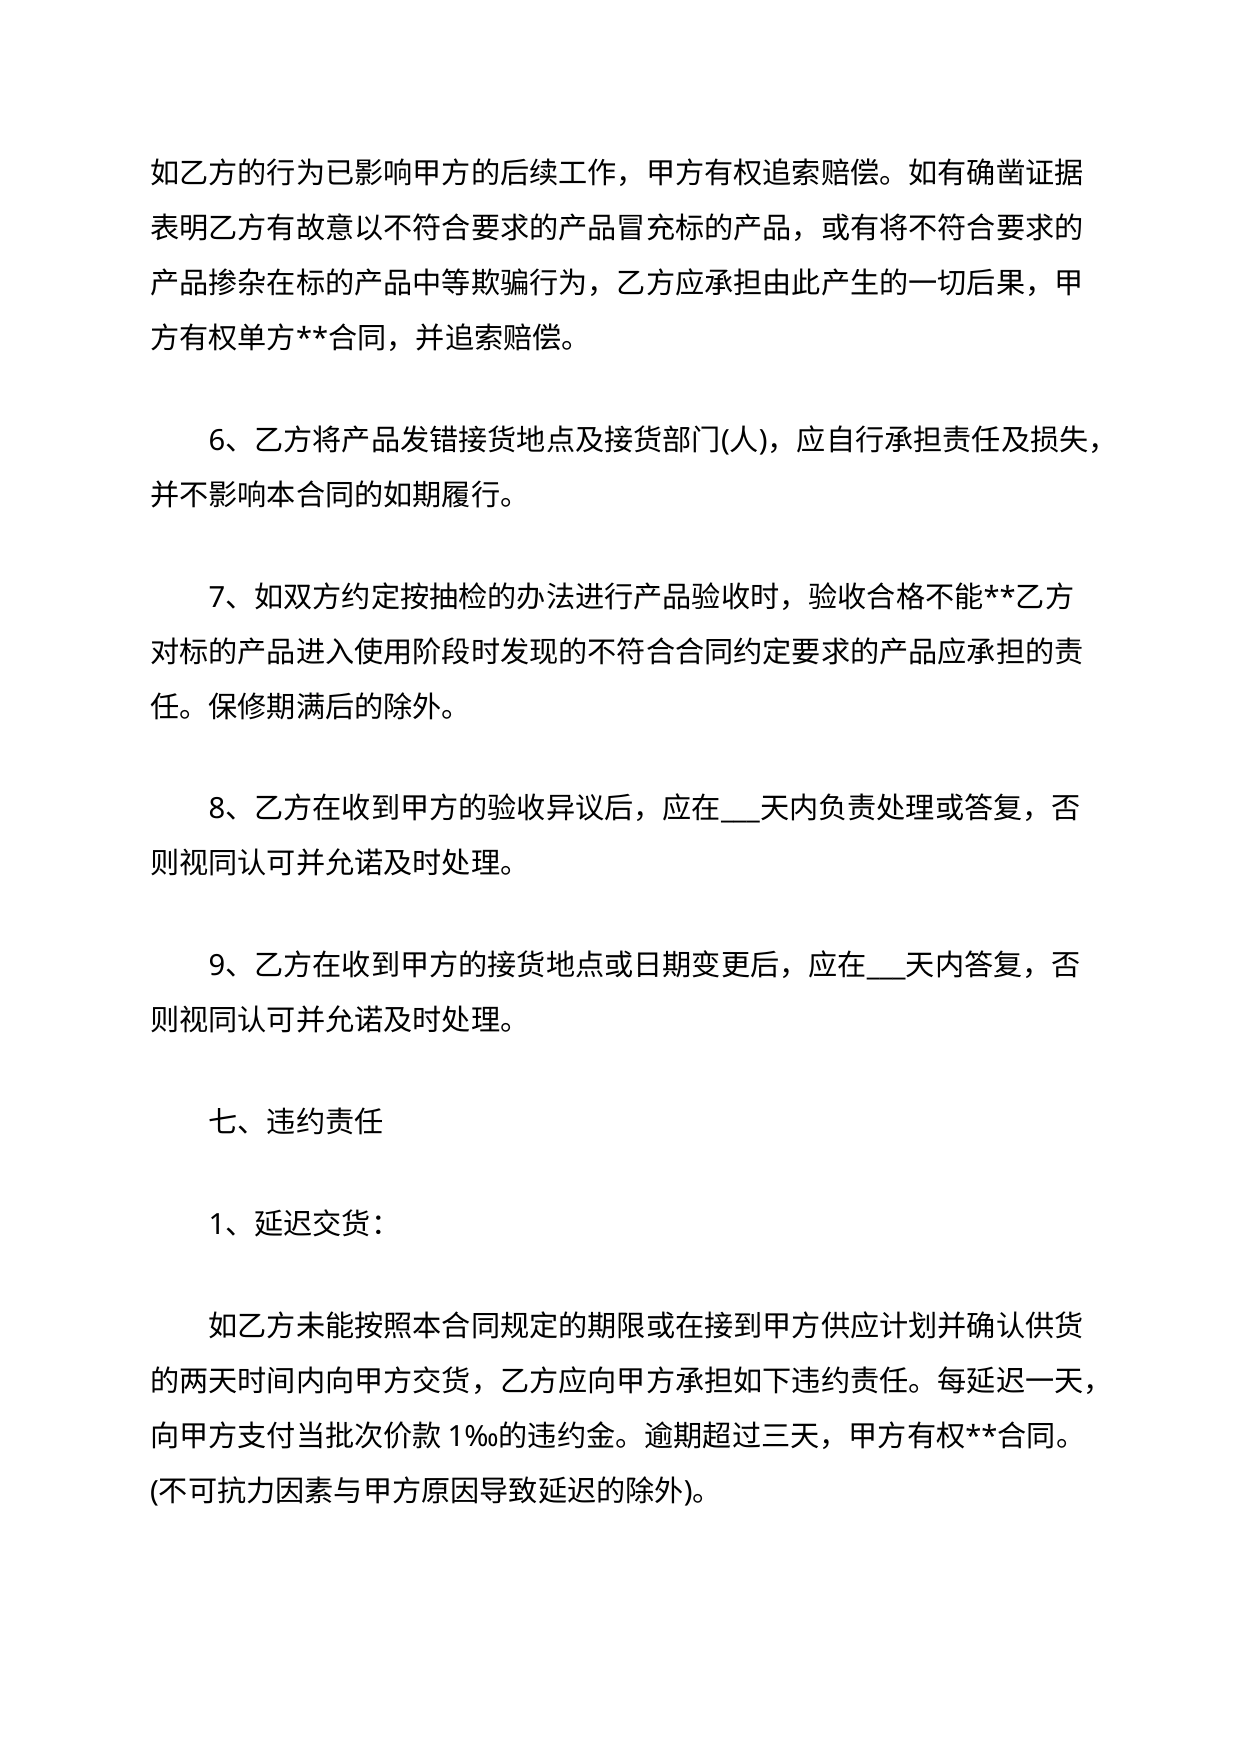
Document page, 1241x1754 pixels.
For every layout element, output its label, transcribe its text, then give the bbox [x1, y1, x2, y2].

text 6、乙方将产品发错接货地点及接货部门(人)，应自行承担责任及损失，并不影响本合同的如期履行。 [150, 417, 1090, 514]
text 七、违约责任 [150, 1099, 1090, 1141]
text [150, 150, 1090, 357]
text 8、乙方在收到甲方的验收异议后，应在___天内负责处理或答复，否则视同认可并允诺及时处理。 [150, 785, 1090, 882]
text 7、如双方约定按抽检的办法进行产品验收时，验收合格不能**乙方对标的产品进入使用阶段时发现的不符合合同约定要求的产品应承担的责任。保修期满后的除外。 [150, 573, 1090, 726]
text 1、延迟交货： [150, 1200, 1090, 1243]
text 9、乙方在收到甲方的接货地点或日期变更后，应在___天内答复，否则视同认可并允诺及时处理。 [150, 942, 1090, 1039]
text 如乙方未能按照本合同规定的期限或在接到甲方供应计划并确认供货的两天时间内向甲方交货，乙方应向甲方承担如下违约责任。每延迟一天，向甲方支付当批次价款1‰的违约金。逾期超过三天，甲方有权**合同。(不可抗力因素与甲方原因导致延迟的除外)。 [150, 1302, 1090, 1509]
